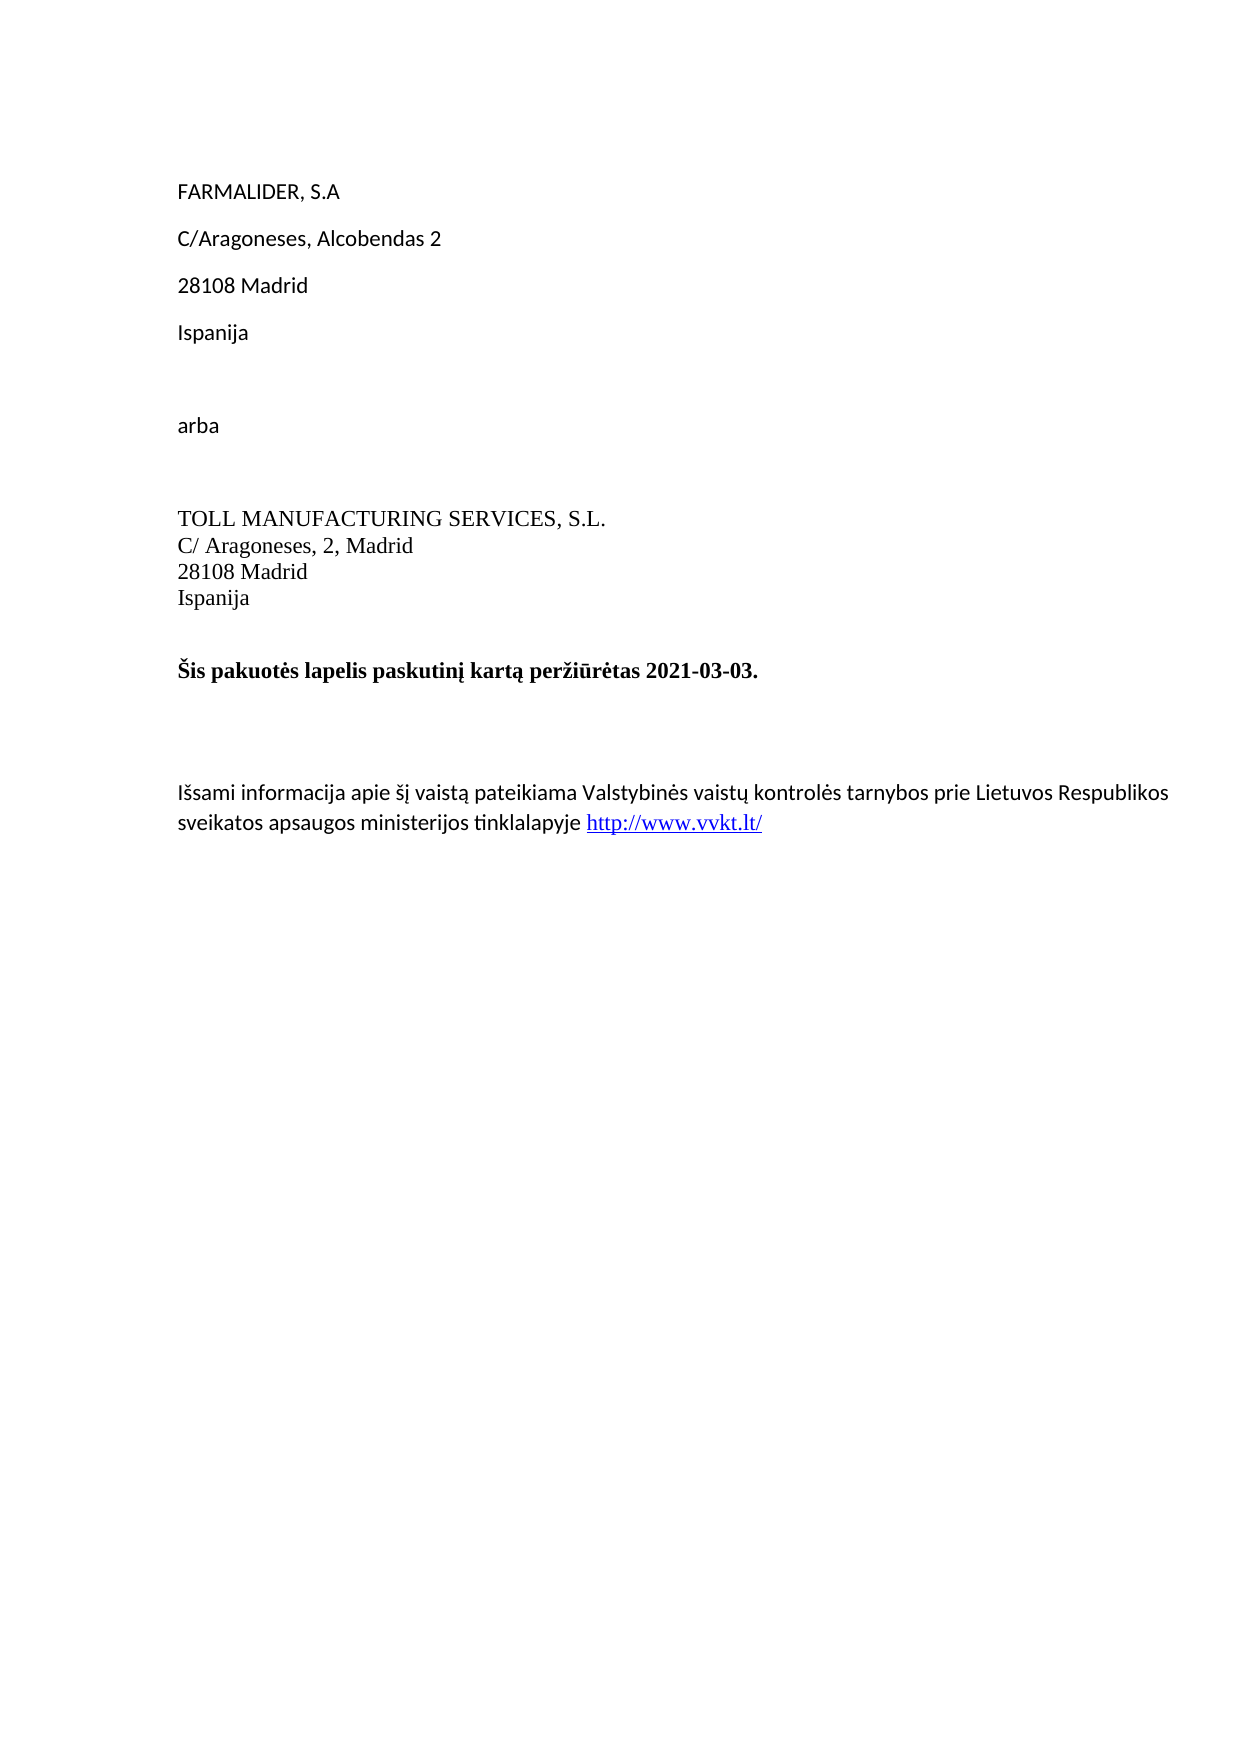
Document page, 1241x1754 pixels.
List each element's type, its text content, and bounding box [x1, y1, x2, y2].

text FARMALIDER, S.A [177, 177, 1181, 205]
text Išsami informacija apie šį vaistą pateikiama Valstybinės vaistų kontrolės tarnybos prie Lietuvos Respublikos sveikatos apsaugos ministerijos tinklalapyje http://www.vvkt.lt/ [177, 778, 1181, 836]
text C/ Aragoneses, 2, Madrid [177, 532, 1181, 558]
text Ispanija [177, 318, 1181, 346]
text TOLL MANUFACTURING SERVICES, S.L. [177, 505, 1181, 532]
text 28108 Madrid [177, 271, 1181, 299]
text 28108 Madrid [177, 558, 1181, 584]
text Šis pakuotės lapelis paskutinį kartą peržiūrėtas 2021-03-03. [177, 658, 1181, 684]
text arba [177, 412, 1181, 439]
text Ispanija [177, 584, 1181, 611]
text C/Aragoneses, Alcobendas 2 [177, 224, 1181, 252]
